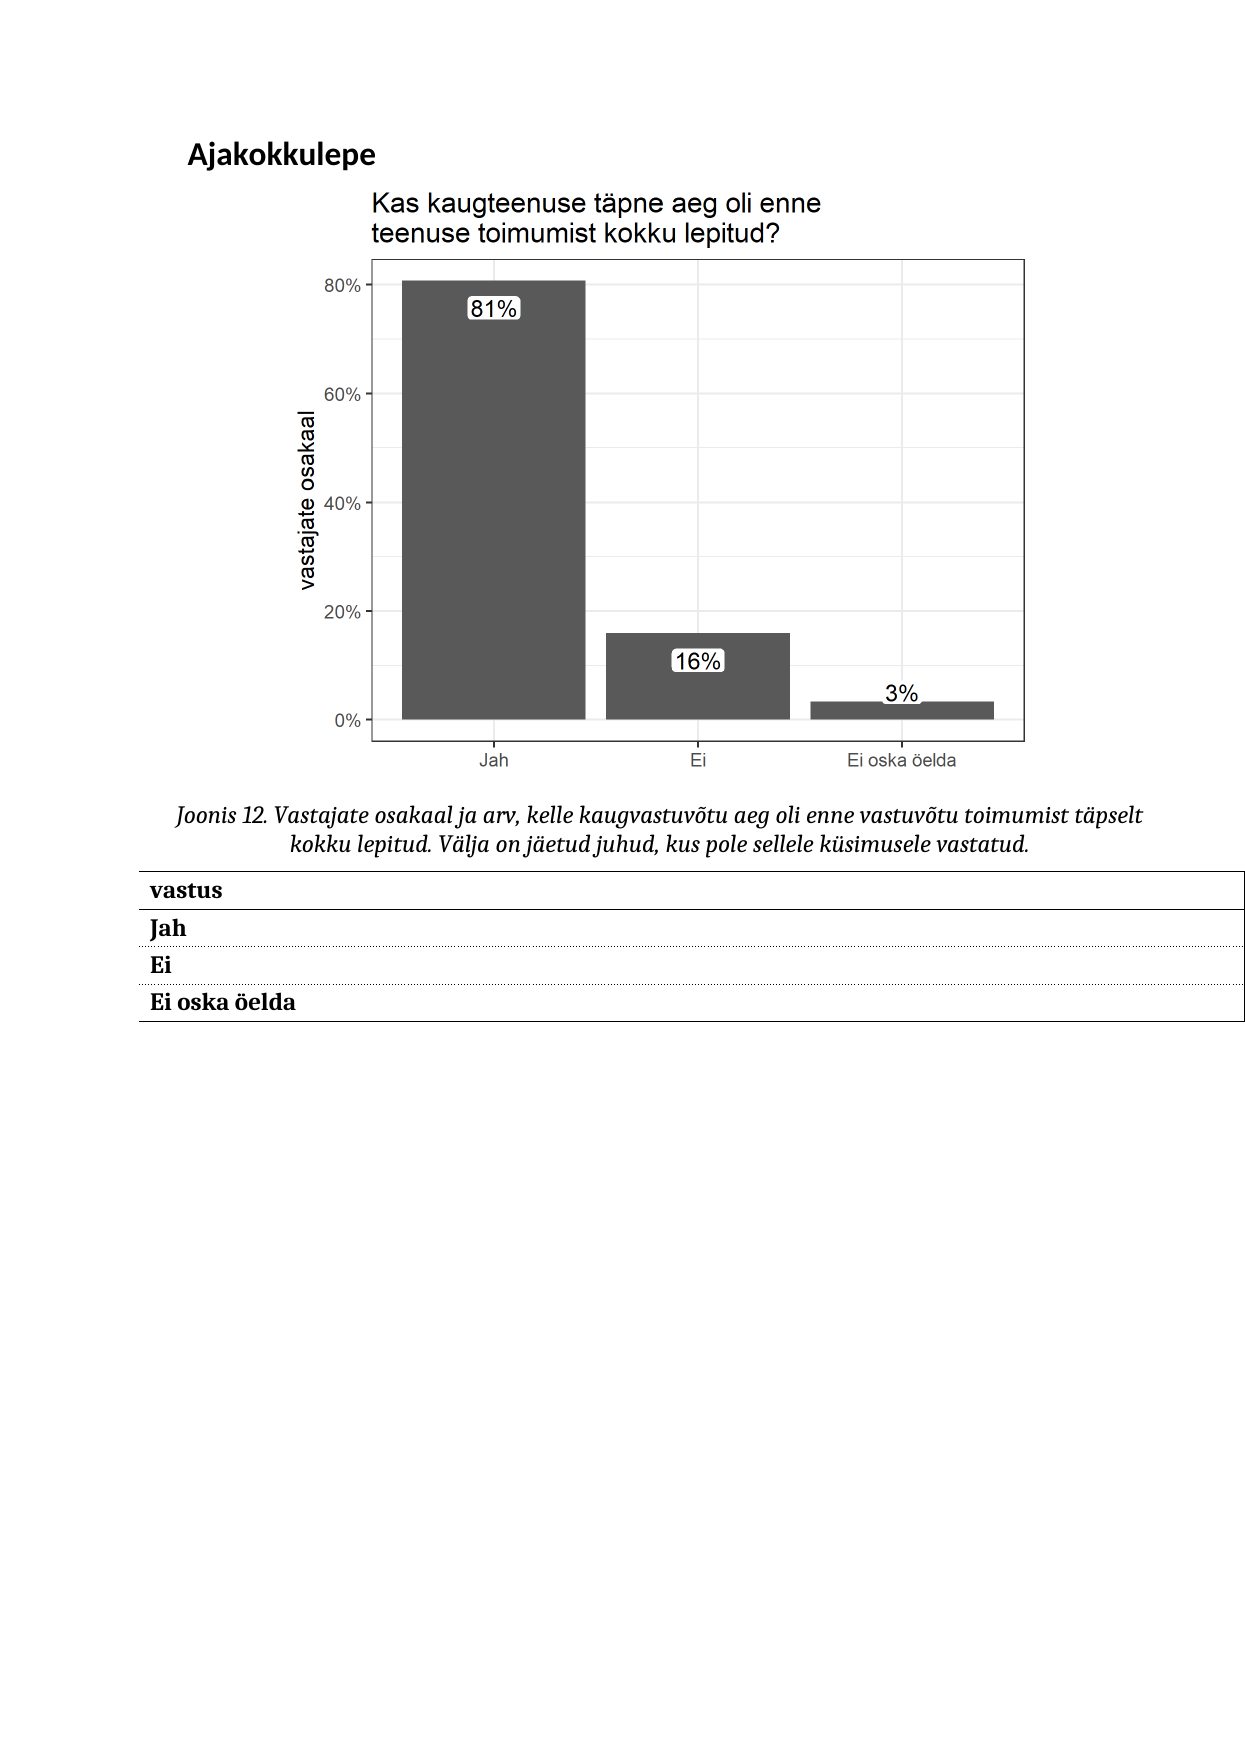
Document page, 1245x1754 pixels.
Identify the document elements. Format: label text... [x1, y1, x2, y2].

table_header vastus [139, 872, 1244, 908]
table_cell Jah [139, 910, 1244, 946]
picture [285, 180, 1035, 781]
subtitle Ajakokkulepe [187, 133, 1170, 174]
text Joonis . Vastajate osakaal ja arv, kelle kaugvastuvõtu aeg oli enne vastuvõtu toimumist täpselt kokku lepitud. Välja on jäetud juhud, kus pole sellele küsimusele vastatud. [150, 801, 1170, 859]
table_cell Ei [139, 946, 1244, 983]
table_cell Ei oska öelda [139, 984, 1244, 1021]
